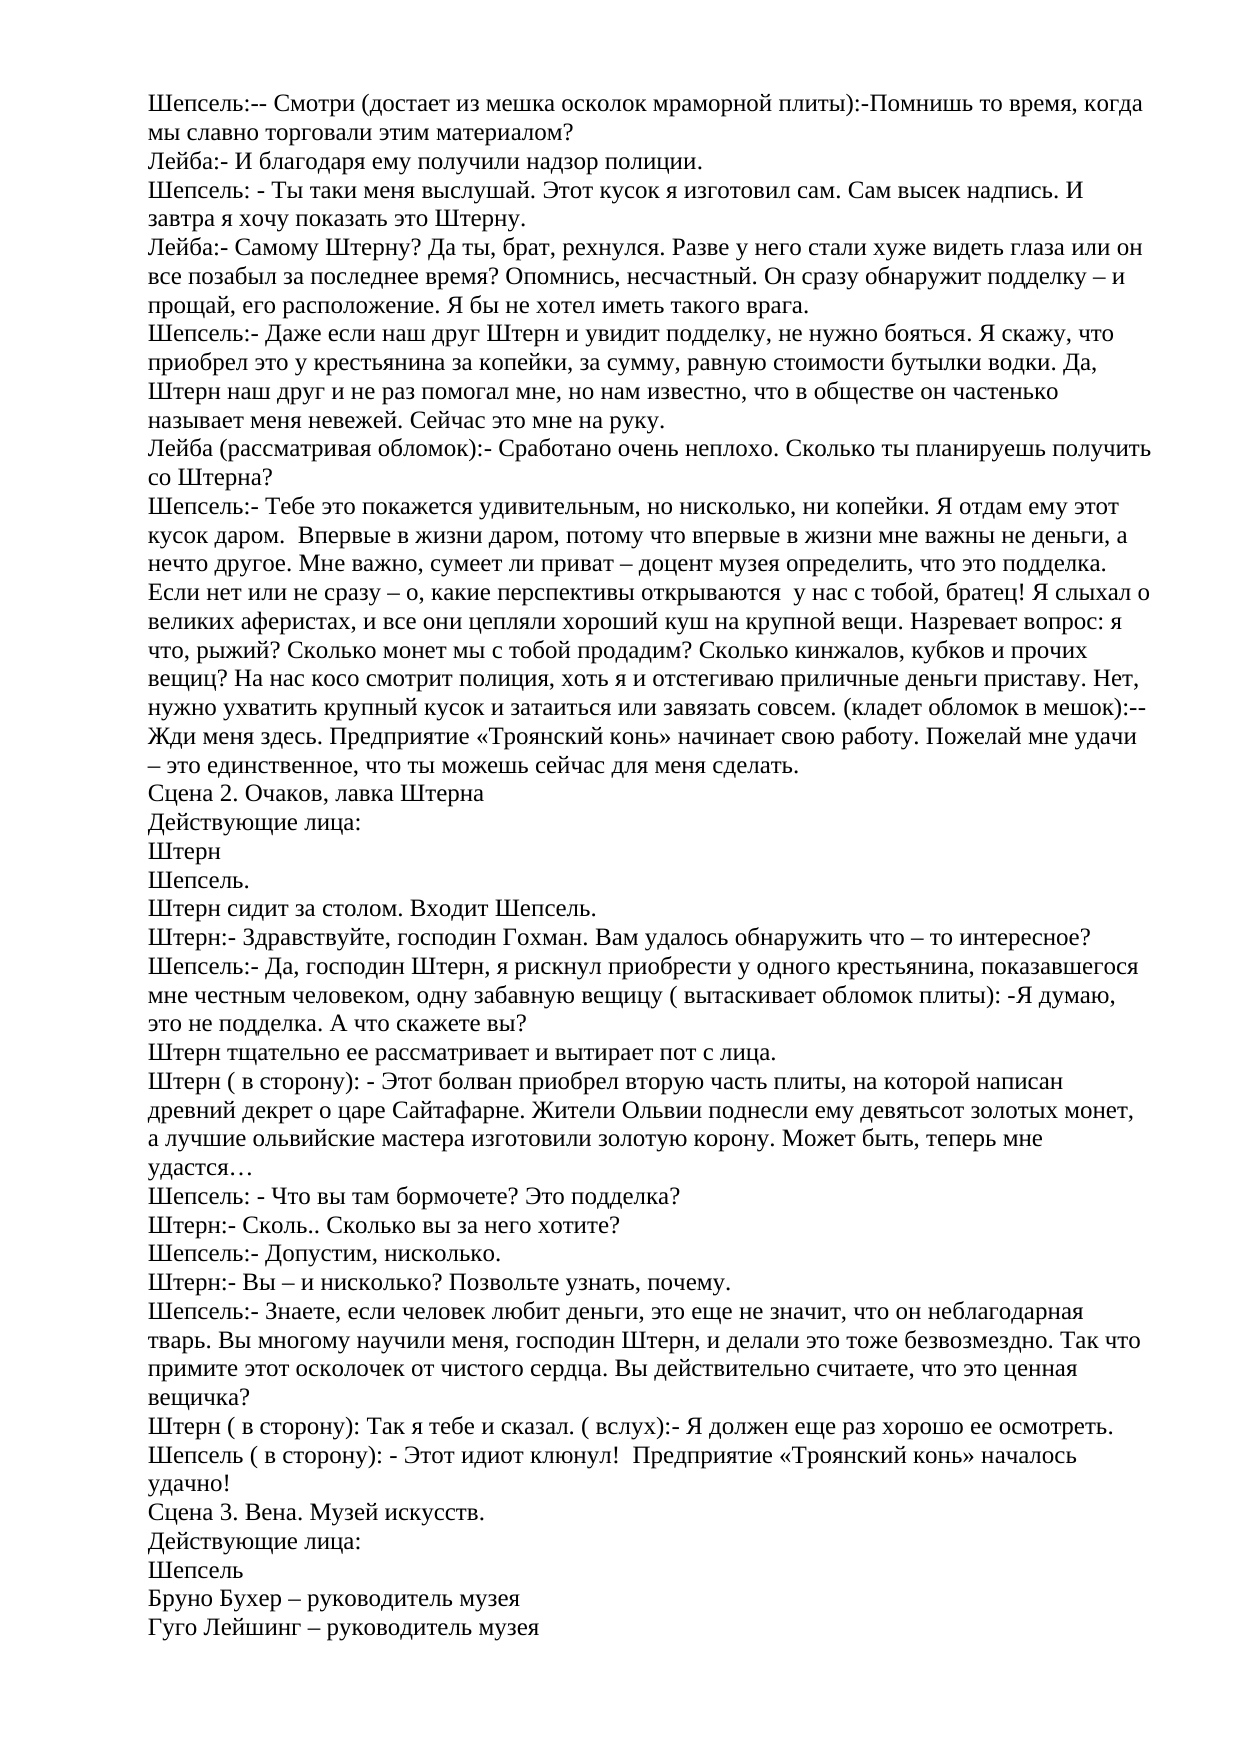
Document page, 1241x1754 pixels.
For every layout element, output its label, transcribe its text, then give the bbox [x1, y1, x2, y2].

text Шепсель. [148, 865, 1152, 893]
text Шепсель:- Тебе это покажется удивительным, но нисколько, ни копейки. Я отдам ему этот кусок даром. Впервые в жизни даром, потому что впервые в жизни мне важны не деньги, а нечто другое. Мне важно, сумеет ли приват – доцент музея определить, что это подделка. Если нет или не сразу – о, какие перспективы открываются у нас с тобой, братец! Я слыхал о великих аферистах, и все они цепляли хороший куш на крупной вещи. Назревает вопрос: я что, рыжий? Сколько монет мы с тобой продадим? Сколько кинжалов, кубков и прочих вещиц? На нас косо смотрит полиция, хоть я и отстегиваю приличные деньги приставу. Нет, нужно ухватить крупный кусок и затаиться или завязать совсем. (кладет обломок в мешок):-- Жди меня здесь. Предприятие «Троянский конь» начинает свою работу. Пожелай мне удачи – это единственное, что ты можешь сейчас для меня сделать. [148, 491, 1152, 778]
text Лейба (рассматривая обломок):- Сработано очень неплохо. Сколько ты планируешь получить со Штерна? [148, 433, 1152, 491]
text Штерн:- Вы – и нисколько? Позвольте узнать, почему. [148, 1267, 1152, 1296]
text Бруно Бухер – руководитель музея [148, 1583, 1152, 1612]
text Штерн:- Сколь.. Сколько вы за него хотите? [148, 1210, 1152, 1238]
text Действующие лица: [148, 807, 1152, 836]
text Шепсель:- Да, господин Штерн, я рискнул приобрести у одного крестьянина, показавшегося мне честным человеком, одну забавную вещицу ( вытаскивает обломок плиты): -Я думаю, это не подделка. А что скажете вы? [148, 951, 1152, 1037]
text Сцена 2. Очаков, лавка Штерна [148, 778, 1152, 807]
text Шепсель:- Допустим, нисколько. [148, 1238, 1152, 1267]
text Шепсель ( в сторону): - Этот идиот клюнул! Предприятие «Троянский конь» началось удачно! [148, 1440, 1152, 1497]
text Лейба:- Самому Штерну? Да ты, брат, рехнулся. Разве у него стали хуже видеть глаза или он все позабыл за последнее время? Опомнись, несчастный. Он сразу обнаружит подделку – и прощай, его расположение. Я бы не хотел иметь такого врага. [148, 232, 1152, 318]
text Штерн сидит за столом. Входит Шепсель. [148, 893, 1152, 922]
text Штерн тщательно ее рассматривает и вытирает пот с лица. [148, 1037, 1152, 1066]
text Шепсель [148, 1555, 1152, 1583]
text Действующие лица: [148, 1526, 1152, 1555]
text Шепсель:-- Смотри (достает из мешка осколок мраморной плиты):-Помнишь то время, когда мы славно торговали этим материалом? [148, 88, 1152, 146]
text Шепсель:- Знаете, если человек любит деньги, это еще не значит, что он неблагодарная тварь. Вы многому научили меня, господин Штерн, и делали это тоже безвозмездно. Так что примите этот осколочек от чистого сердца. Вы действительно считаете, что это ценная вещичка? [148, 1296, 1152, 1411]
text Шепсель:- Даже если наш друг Штерн и увидит подделку, не нужно бояться. Я скажу, что приобрел это у крестьянина за копейки, за сумму, равную стоимости бутылки водки. Да, Штерн наш друг и не раз помогал мне, но нам известно, что в обществе он частенько называет меня невежей. Сейчас это мне на руку. [148, 318, 1152, 433]
text Лейба:- И благодаря ему получили надзор полиции. [148, 146, 1152, 175]
text Шепсель: - Что вы там бормочете? Это подделка? [148, 1181, 1152, 1210]
text Шепсель: - Ты таки меня выслушай. Этот кусок я изготовил сам. Сам высек надпись. И завтра я хочу показать это Штерну. [148, 175, 1152, 232]
text Штерн ( в сторону): - Этот болван приобрел вторую часть плиты, на которой написан древний декрет о царе Сайтафарне. Жители Ольвии поднесли ему девятьсот золотых монет, а лучшие ольвийские мастера изготовили золотую корону. Может быть, теперь мне удастся… [148, 1066, 1152, 1181]
text Штерн [148, 836, 1152, 865]
text Гуго Лейшинг – руководитель музея [148, 1612, 1152, 1641]
text Сцена 3. Вена. Музей искусств. [148, 1497, 1152, 1526]
text Штерн ( в сторону): Так я тебе и сказал. ( вслух):- Я должен еще раз хорошо ее осмотреть. [148, 1411, 1152, 1440]
text Штерн:- Здравствуйте, господин Гохман. Вам удалось обнаружить что – то интересное? [148, 922, 1152, 951]
